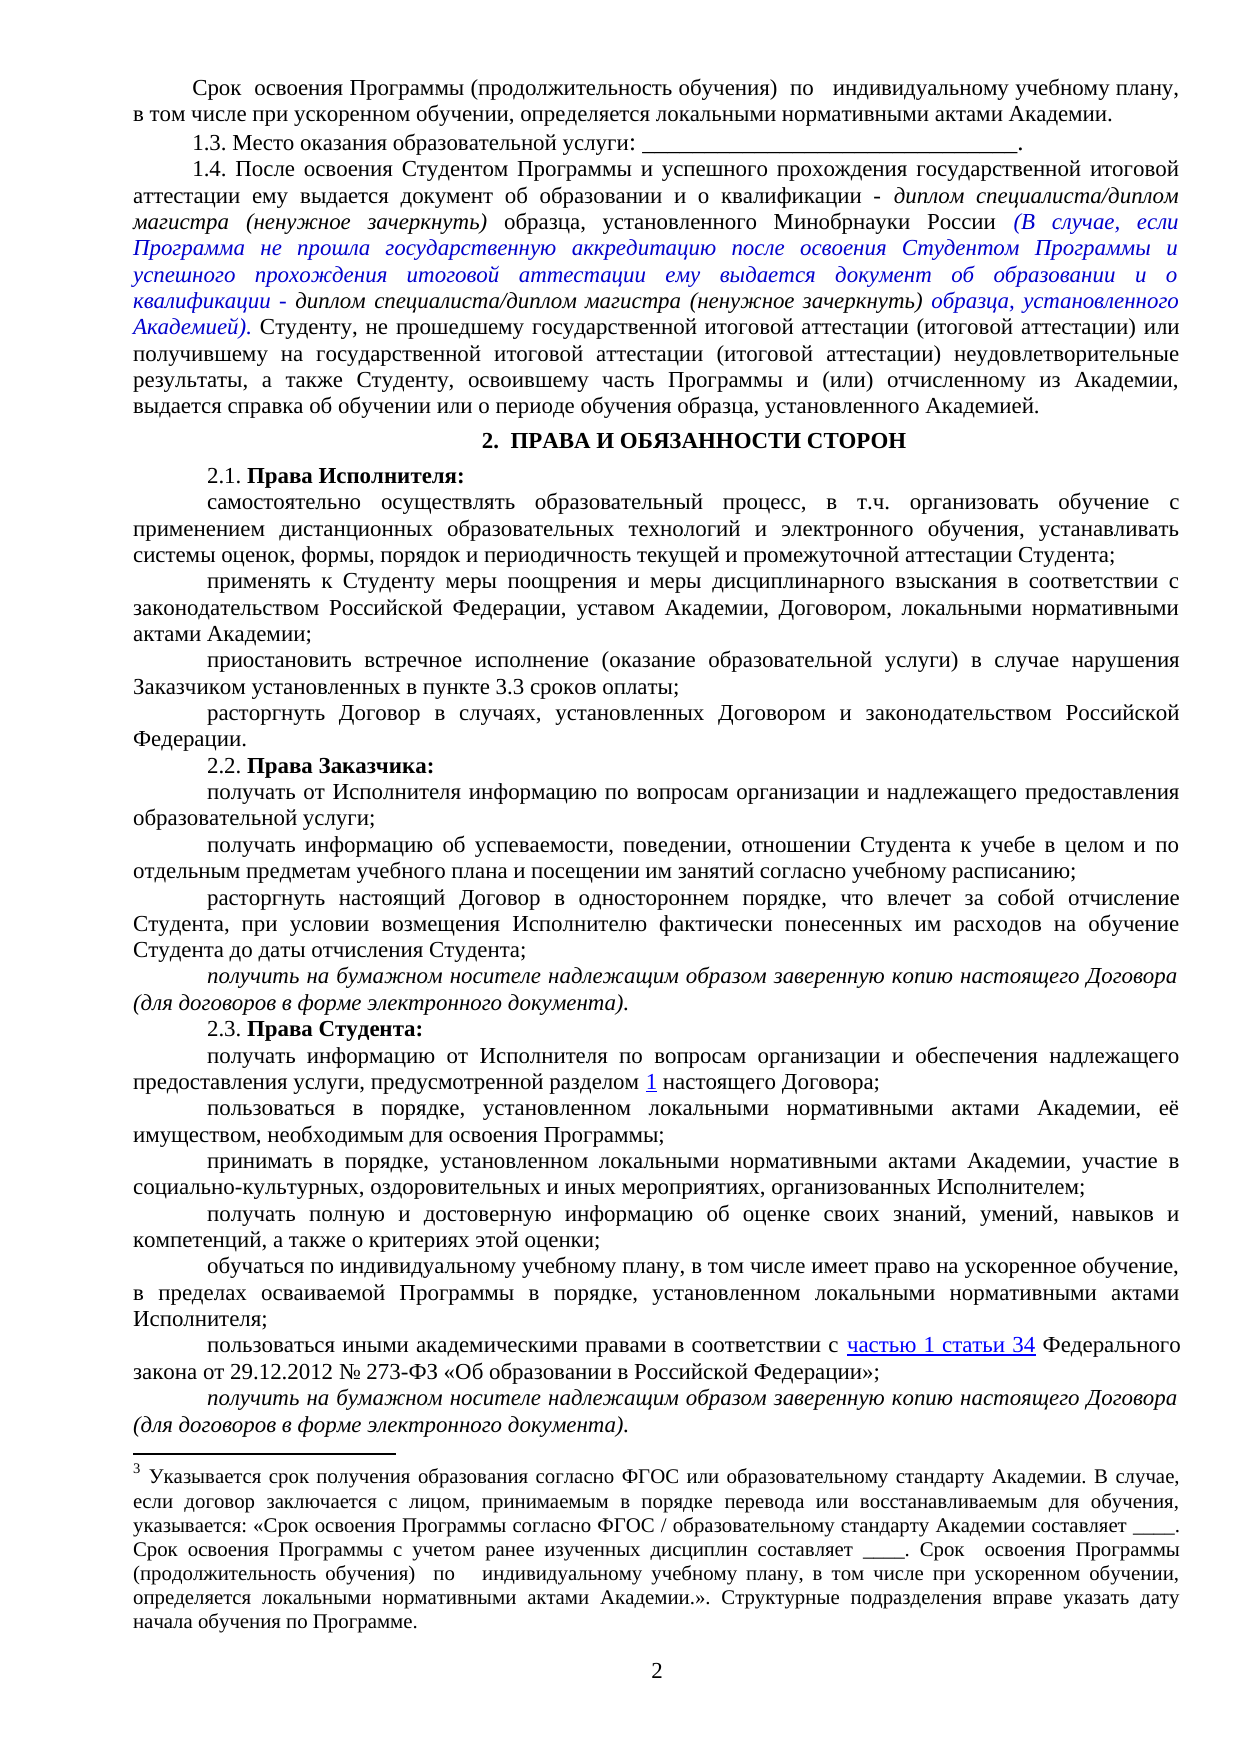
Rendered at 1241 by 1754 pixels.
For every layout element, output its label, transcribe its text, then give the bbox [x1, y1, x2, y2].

text пользоваться в порядке, установленном локальными нормативными актами Академии, её имуществом, необходимым для освоения Программы; [133, 1094, 1181, 1147]
text расторгнуть Договор в случаях, установленных Договором и законодательством Российской Федерации. [133, 699, 1181, 752]
text приостановить встречное исполнение (оказание образовательной услуги) в случае нарушения Заказчиком установленных в пункте 3.3 сроков оплаты; [133, 646, 1181, 699]
text 2.3. Права Студента: [133, 1015, 1181, 1042]
text 2.2. Права Заказчика: [133, 752, 1181, 778]
text 2.1. Права Исполнителя: [133, 462, 1181, 488]
text получать информацию от Исполнителя по вопросам организации и обеспечения надлежащего предоставления услуги, предусмотренной разделом 1 настоящего Договора; [133, 1042, 1181, 1094]
text применять к Студенту меры поощрения и меры дисциплинарного взыскания в соответствии с законодательством Российской Федерации, уставом Академии, Договором, локальными нормативными актами Академии; [133, 567, 1181, 646]
text расторгнуть настоящий Договор в одностороннем порядке, что влечет за собой отчисление Студента, при условии возмещения Исполнителю фактически понесенных им расходов на обучение Студента до даты отчисления Студента; [133, 883, 1181, 963]
text получить на бумажном носителе надлежащим образом заверенную копию настоящего Договора (для договоров в форме электронного документа). [133, 963, 1181, 1015]
text Срок освоения Программы (продолжительность обучения) по индивидуальному учебному плану, в том числе при ускоренном обучении, определяется локальными нормативными актами Академии. [133, 74, 1181, 127]
text самостоятельно осуществлять образовательный процесс, в т.ч. организовать обучение с применением дистанционных образовательных технологий и электронного обучения, устанавливать системы оценок, формы, порядок и периодичность текущей и промежуточной аттестации Студента; [133, 488, 1181, 567]
text 1.4. После освоения Студентом Программы и успешного прохождения государственной итоговой аттестации ему выдается документ об образовании и о квалификации - диплом специалиста/диплом магистра (ненужное зачеркнуть) образца, установленного Минобрнауки России (В случае, если Программа не прошла государственную аккредитацию после освоения Студентом Программы и успешного прохождения итоговой аттестации ему выдается документ об образовании и о квалификации - диплом специалиста/диплом магистра (ненужное зачеркнуть) образца, установленного Академией). Студенту, не прошедшему государственной итоговой аттестации (итоговой аттестации) или получившему на государственной итоговой аттестации (итоговой аттестации) неудовлетворительные результаты, а также Студенту, освоившему часть Программы и (или) отчисленному из Академии, выдается справка об обучении или о периоде обучения образца, установленного Академией. [133, 155, 1181, 419]
text получать полную и достоверную информацию об оценке своих знаний, умений, навыков и компетенций, а также о критериях этой оценки; [133, 1200, 1181, 1252]
text получать информацию об успеваемости, поведении, отношении Студента к учебе в целом и по отдельным предметам учебного плана и посещении им занятий согласно учебному расписанию; [133, 831, 1181, 883]
text 1.3. Место оказания образовательной услуги: ______________________________. [133, 127, 1181, 155]
text получать от Исполнителя информацию по вопросам организации и надлежащего предоставления образовательной услуги; [133, 778, 1181, 831]
text пользоваться иными академическими правами в соответствии с частью 1 статьи 34 Федерального закона от 29.12.2012 № 273-ФЗ «Об образовании в Российской Федерации»; [133, 1332, 1181, 1384]
text обучаться по индивидуальному учебному плану, в том числе имеет право на ускоренное обучение, в пределах осваиваемой Программы в порядке, установленном локальными нормативными актами Исполнителя; [133, 1252, 1181, 1332]
text получить на бумажном носителе надлежащим образом заверенную копию настоящего Договора (для договоров в форме электронного документа). [133, 1384, 1181, 1437]
text принимать в порядке, установленном локальными нормативными актами Академии, участие в социально-культурных, оздоровительных и иных мероприятиях, организованных Исполнителем; [133, 1147, 1181, 1200]
text 2. ПРАВА И ОБЯЗАННОСТИ СТОРОН [133, 427, 1181, 453]
